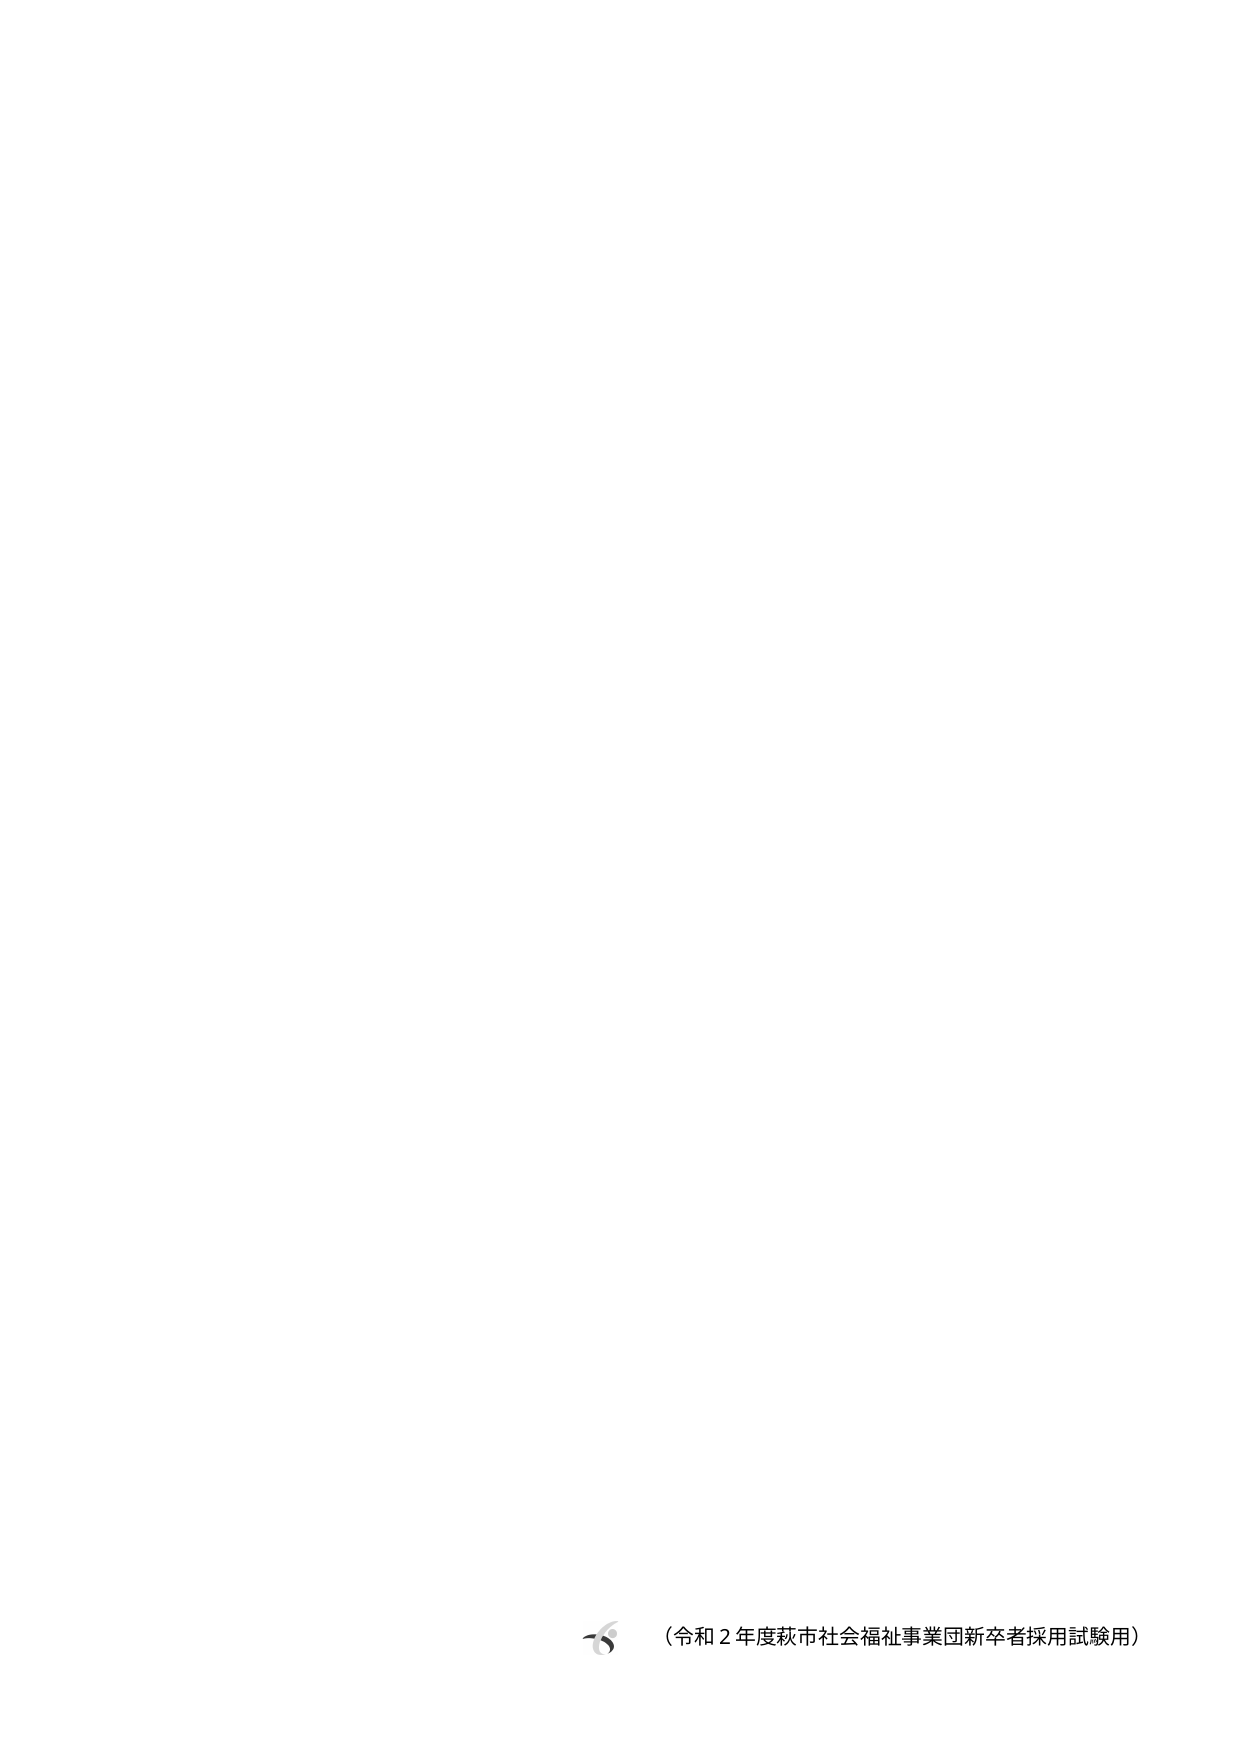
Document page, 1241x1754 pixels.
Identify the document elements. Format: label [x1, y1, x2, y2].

picture [582, 1621, 619, 1655]
